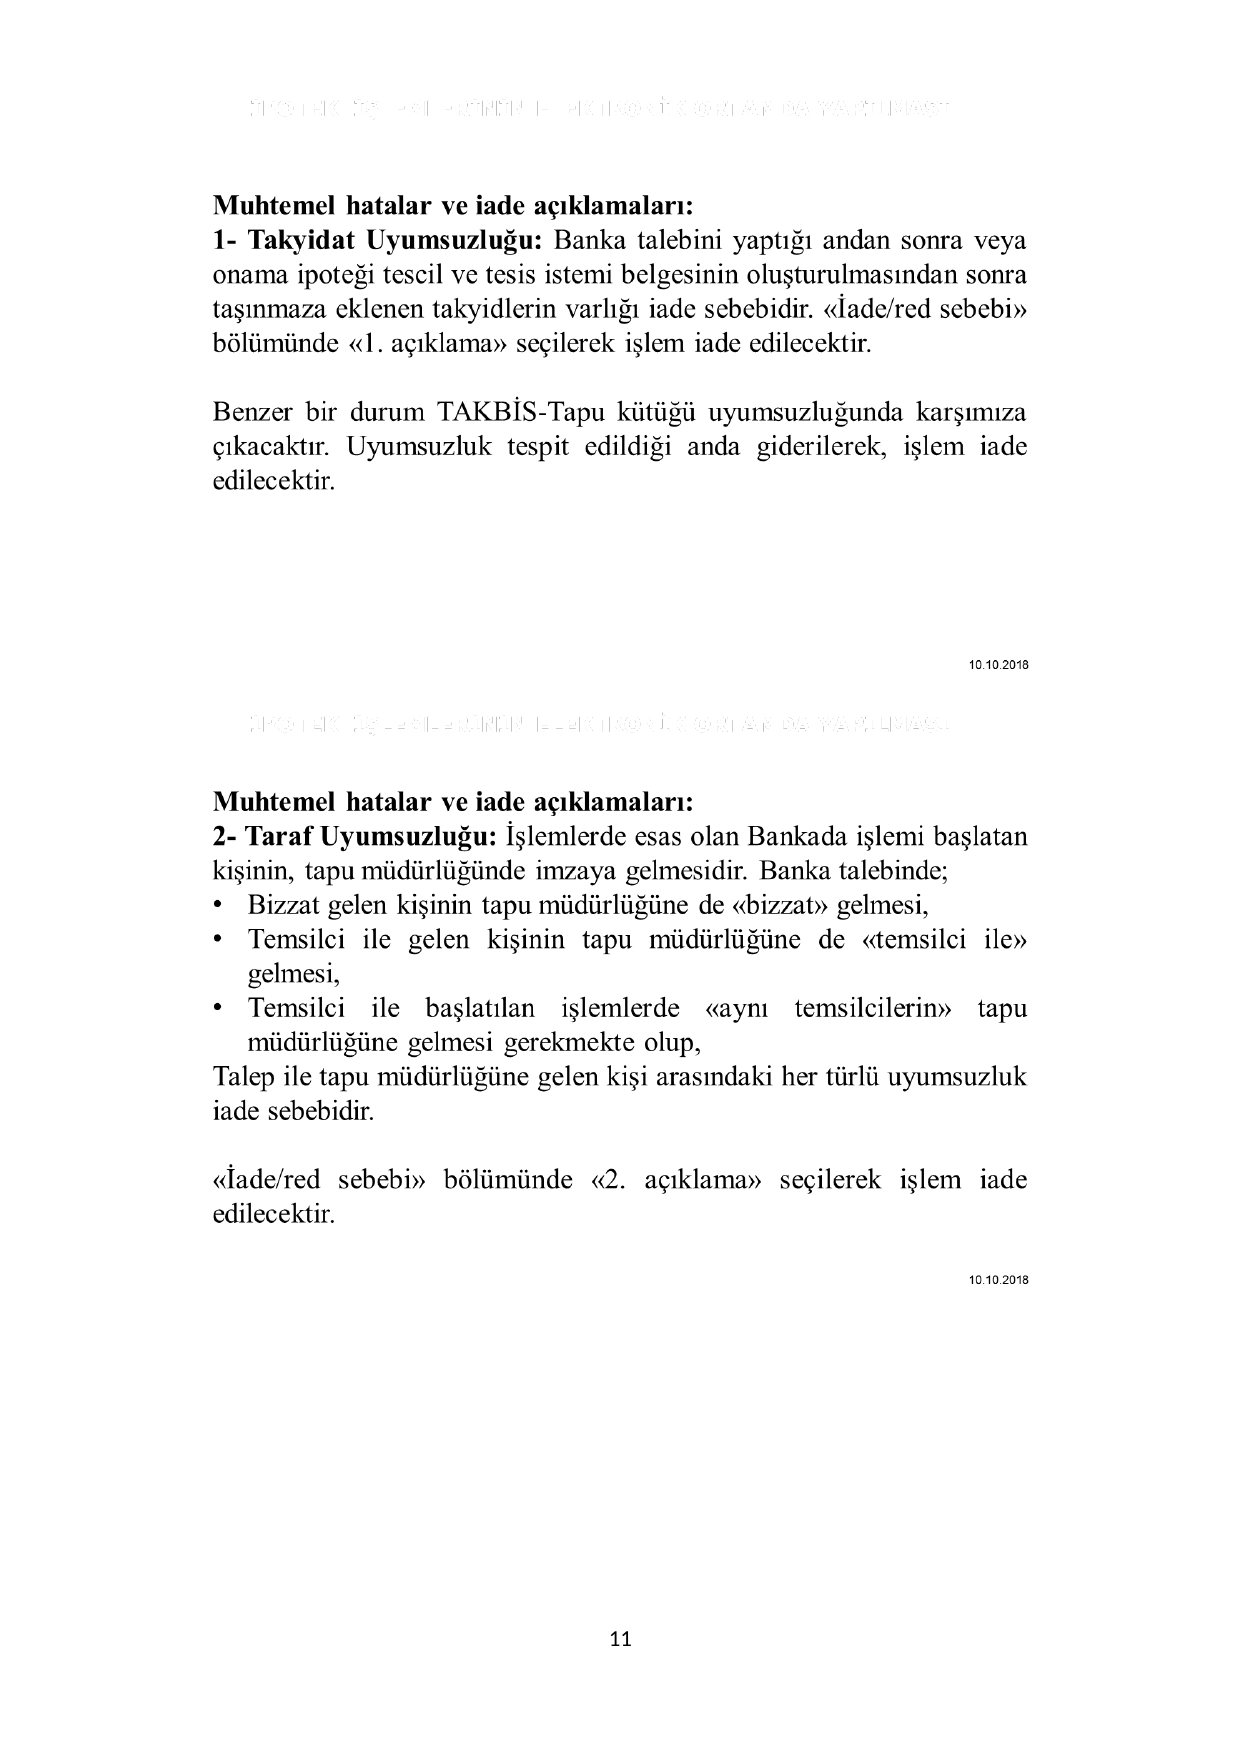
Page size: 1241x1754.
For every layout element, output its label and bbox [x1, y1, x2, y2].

picture [195, 704, 1045, 1295]
picture [195, 88, 1045, 680]
